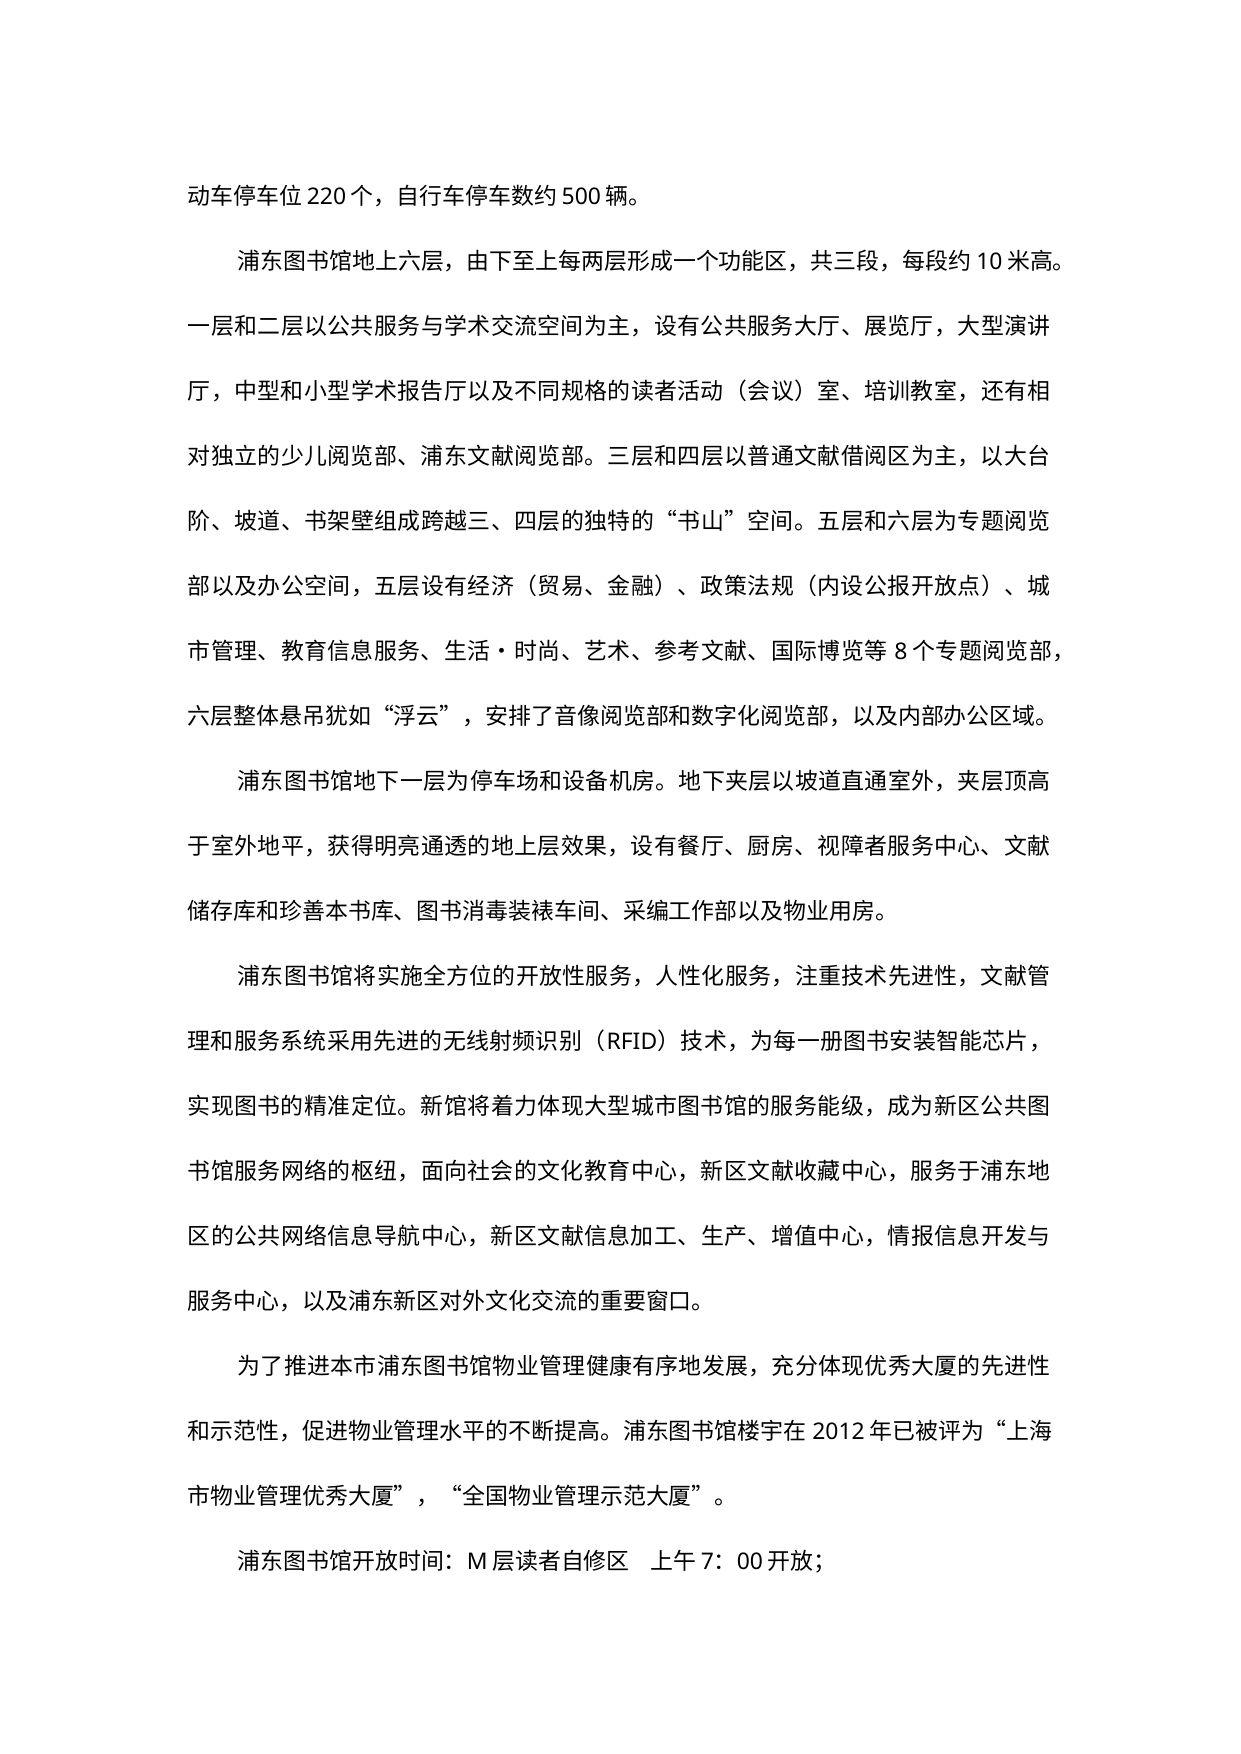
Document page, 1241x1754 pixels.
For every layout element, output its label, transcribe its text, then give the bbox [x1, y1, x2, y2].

text 浦东图书馆地下一层为停车场和设备机房。地下夹层以坡道直通室外，夹层顶高于室外地平，获得明亮通透的地上层效果，设有餐厅、厨房、视障者服务中心、文献储存库和珍善本书库、图书消毒装裱车间、采编工作部以及物业用房。 [187, 747, 1053, 942]
text 浦东图书馆地上六层，由下至上每两层形成一个功能区，共三段，每段约10米高。一层和二层以公共服务与学术交流空间为主，设有公共服务大厅、展览厅，大型演讲厅，中型和小型学术报告厅以及不同规格的读者活动（会议）室、培训教室，还有相对独立的少儿阅览部、浦东文献阅览部。三层和四层以普通文献借阅区为主，以大台阶、坡道、书架壁组成跨越三、四层的独特的“书山”空间。五层和六层为专题阅览部以及办公空间，五层设有经济（贸易、金融）、政策法规（内设公报开放点）、城市管理、教育信息服务、生活•时尚、艺术、参考文献、国际博览等8个专题阅览部，六层整体悬吊犹如“浮云”，安排了音像阅览部和数字化阅览部，以及内部办公区域。 [187, 227, 1053, 747]
text 浦东图书馆开放时间：M层读者自修区 上午7：00开放； [187, 1527, 1053, 1592]
text 为了推进本市浦东图书馆物业管理健康有序地发展，充分体现优秀大厦的先进性和示范性，促进物业管理水平的不断提高。浦东图书馆楼宇在2012年已被评为“上海市物业管理优秀大厦”，“全国物业管理示范大厦”。 [187, 1332, 1053, 1527]
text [187, 162, 1053, 227]
text 浦东图书馆将实施全方位的开放性服务，人性化服务，注重技术先进性，文献管理和服务系统采用先进的无线射频识别（RFID）技术，为每一册图书安装智能芯片，实现图书的精准定位。新馆将着力体现大型城市图书馆的服务能级，成为新区公共图书馆服务网络的枢纽，面向社会的文化教育中心，新区文献收藏中心，服务于浦东地区的公共网络信息导航中心，新区文献信息加工、生产、增值中心，情报信息开发与服务中心，以及浦东新区对外文化交流的重要窗口。 [187, 942, 1053, 1332]
